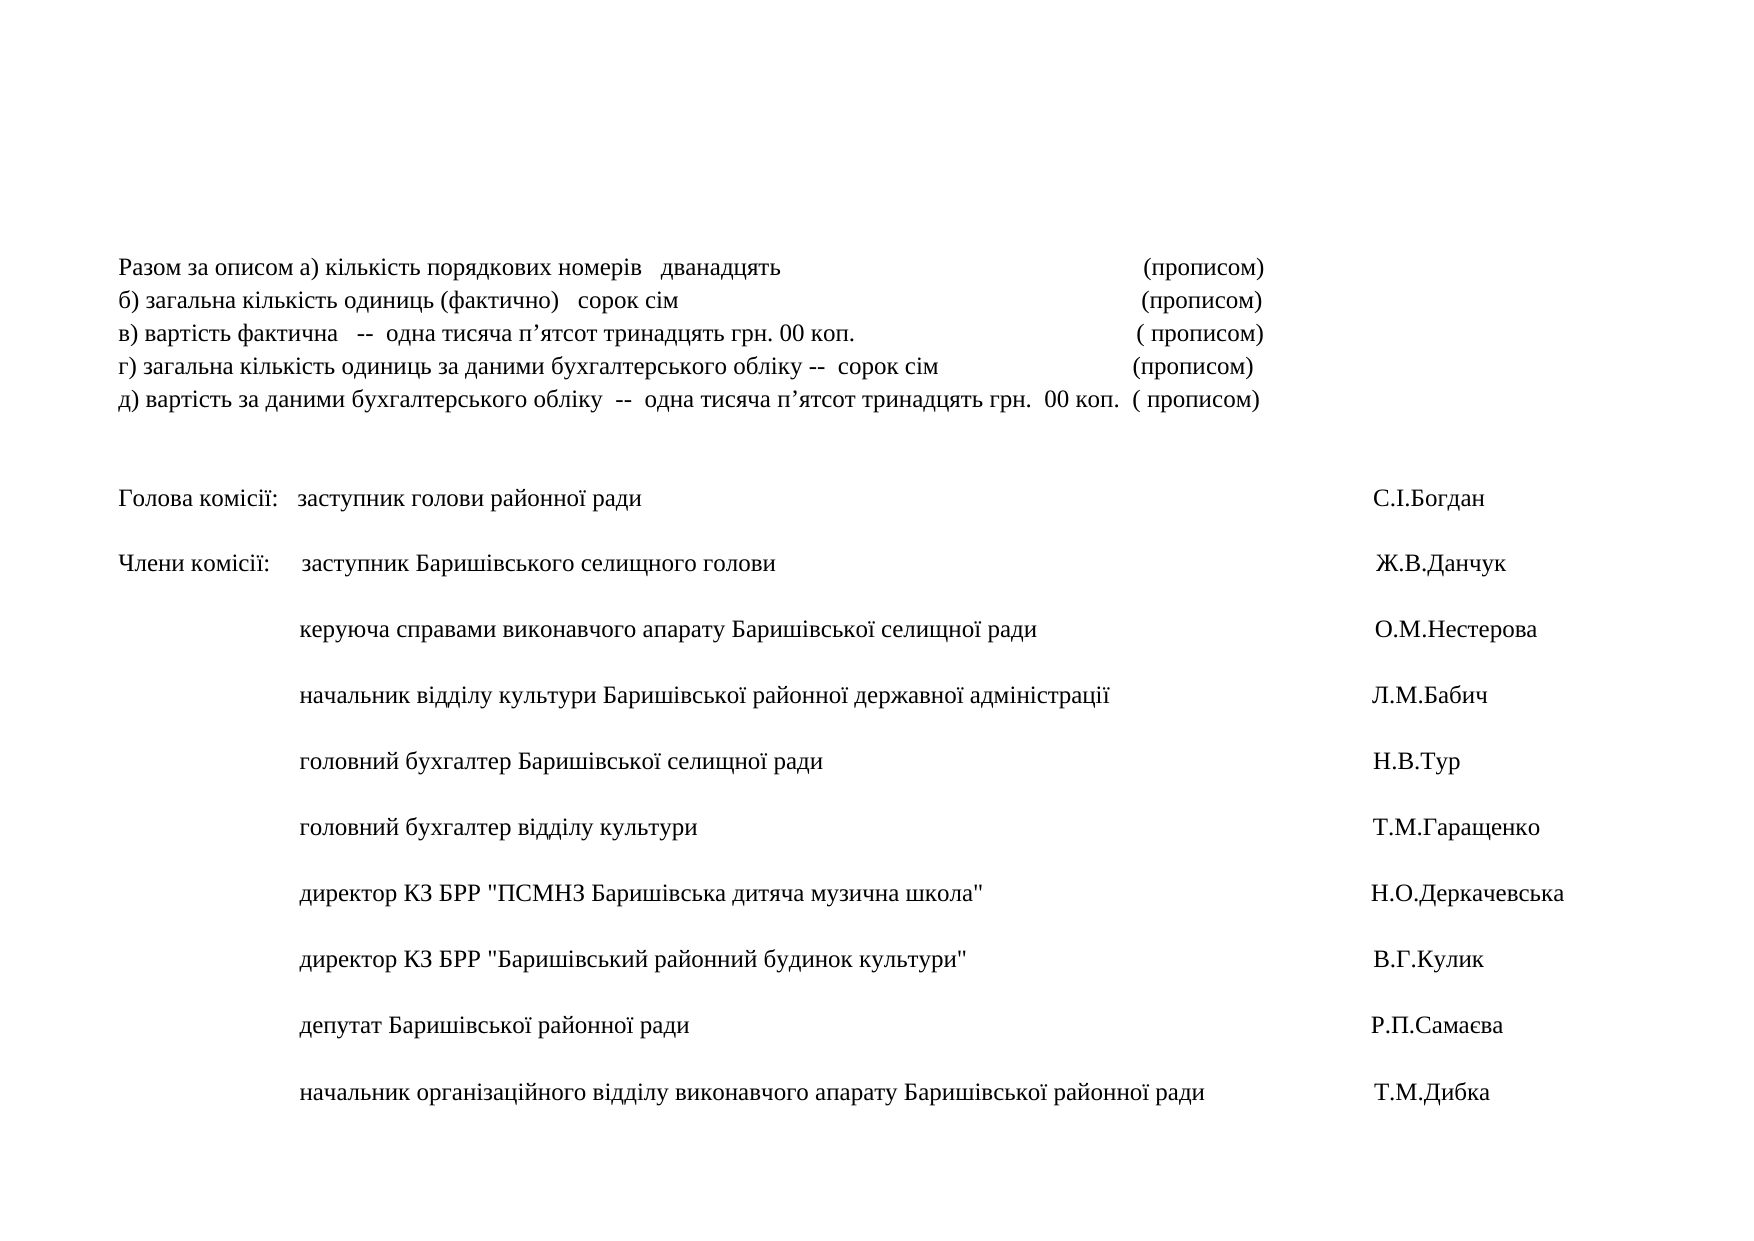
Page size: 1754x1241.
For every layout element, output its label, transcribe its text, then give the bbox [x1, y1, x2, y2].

text директор КЗ БРР "Баришівський районний будинок культури" В.Г.Кулик [118, 944, 1636, 973]
text г) загальна кількість одиниць за даними бухгалтерського обліку -- сорок сім (прописом) [118, 351, 1636, 380]
text Члени комісії: заступник Баришівського селищного голови Ж.В.Данчук [118, 548, 1636, 577]
text Голова комісії: заступник голови районної ради С.І.Богдан [118, 483, 1636, 512]
text в) вартість фактична -- одна тисяча п’ятсот тринадцять грн. 00 коп. ( прописом) [118, 318, 1636, 347]
text головний бухгалтер Баришівської селищної ради Н.В.Тур [118, 746, 1636, 775]
text директор КЗ БРР "ПСМНЗ Баришівська дитяча музична школа" Н.О.Деркачевська [118, 878, 1636, 907]
text начальник організаційного відділу виконавчого апарату Баришівської районної ради Т.М.Дибка [118, 1077, 1636, 1105]
text начальник відділу культури Баришівської районної державної адміністрації Л.М.Бабич [118, 680, 1636, 709]
text Разом за описом а) кількість порядкових номерів дванадцять (прописом) [118, 252, 1636, 281]
text б) загальна кількість одиниць (фактично) сорок сім (прописом) [118, 285, 1636, 314]
text головний бухгалтер відділу культури Т.М.Гаращенко [118, 812, 1636, 841]
text д) вартість за даними бухгалтерського обліку -- одна тисяча п’ятсот тринадцять грн. 00 коп. ( прописом) [118, 384, 1636, 413]
text депутат Баришівської районної ради Р.П.Самаєва [118, 1011, 1636, 1039]
text керуюча справами виконавчого апарату Баришівської селищної ради О.М.Нестерова [118, 614, 1636, 643]
